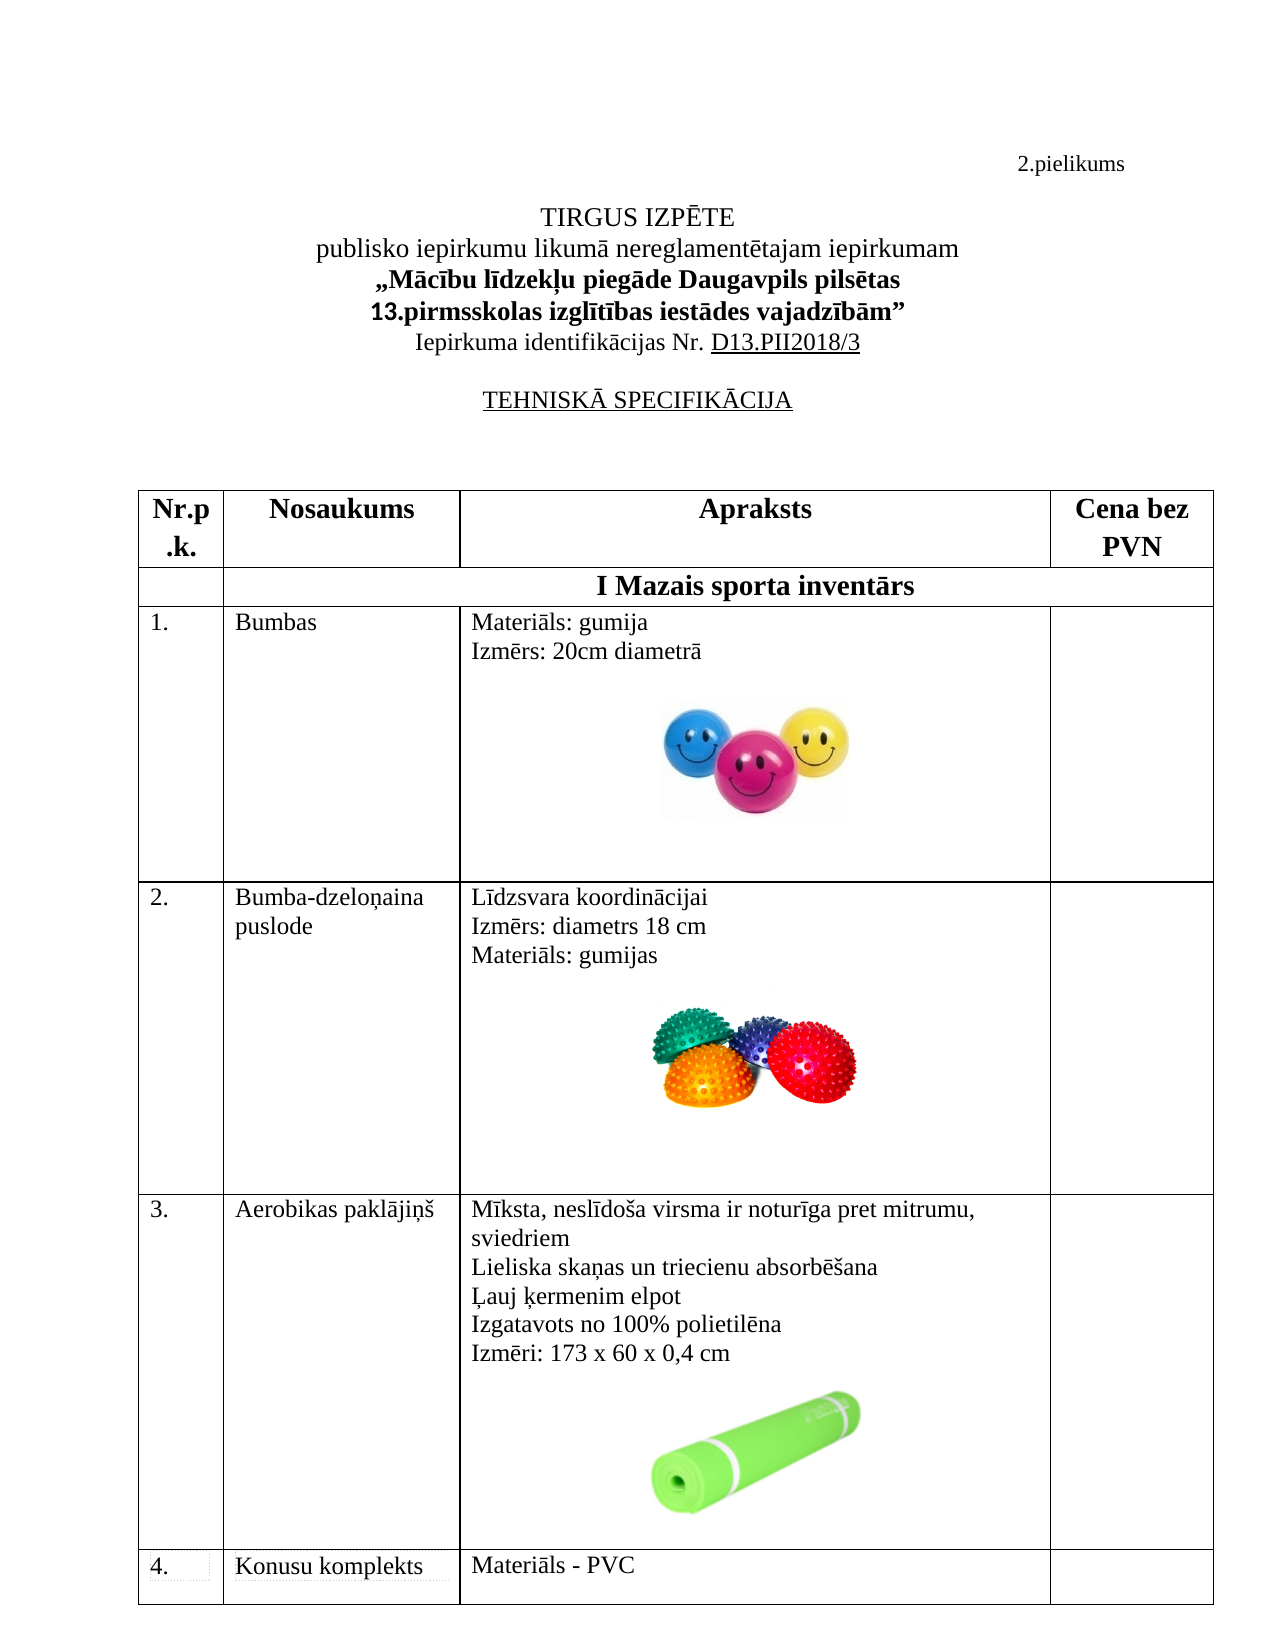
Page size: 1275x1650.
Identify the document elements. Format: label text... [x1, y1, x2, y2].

text publisko iepirkumu likumā nereglamentētajam iepirkumam [150, 232, 1125, 263]
picture [661, 664, 850, 853]
table_cell [224, 568, 460, 606]
table_cell Bumba-dzeloņaina puslode [224, 883, 459, 1193]
text Iepirkuma identifikācijas Nr. D13.PII2018/3 [150, 327, 1125, 356]
table_cell Bumbas [224, 607, 459, 881]
text 13.pirmsskolas izglītības iestādes vajadzībām” [150, 294, 1125, 327]
table_cell [1051, 1195, 1213, 1549]
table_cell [224, 1550, 459, 1604]
table_cell [1051, 883, 1213, 1193]
table_cell [1051, 607, 1213, 881]
table_cell Materiāls: gumija Izmērs: 20cm diametrā [461, 607, 1050, 881]
table_cell I Mazais sporta inventārs [460, 568, 1051, 606]
picture [643, 968, 867, 1136]
picture [644, 1367, 867, 1521]
text TEHNISKĀ SPECIFIKĀCIJA [150, 385, 1125, 414]
table_cell [139, 1195, 223, 1549]
text 2.pielikums [150, 150, 1125, 176]
table_cell [1051, 1550, 1213, 1604]
table_cell [1051, 568, 1213, 606]
table_header Nr.p.k. [139, 491, 223, 567]
table_cell [139, 1550, 223, 1604]
table_cell Līdzsvara koordinācijai Izmērs: diametrs 18 cm Materiāls: gumijas [461, 883, 1050, 1193]
table_cell Mīksta, neslīdoša virsma ir noturīga pret mitrumu, sviedriem Lieliska skaņas un triecienu absorbēšana Ļauj ķermenim elpot Izgatavots no 100% polietilēna Izmēri: 173 x 60 x 0,4 cm [461, 1195, 1050, 1549]
table_header Cena bez PVN [1051, 491, 1213, 567]
table_header Apraksts [461, 491, 1050, 567]
table_cell [139, 568, 223, 606]
text „Mācību līdzekļu piegāde Daugavpils pilsētas [150, 263, 1125, 294]
table_cell [139, 607, 223, 881]
text TIRGUS IZPĒTE [150, 201, 1125, 232]
table_cell [139, 883, 223, 1193]
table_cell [461, 1550, 1050, 1604]
table_header Nosaukums [224, 491, 459, 567]
table_cell Aerobikas paklājiņš [224, 1195, 459, 1549]
